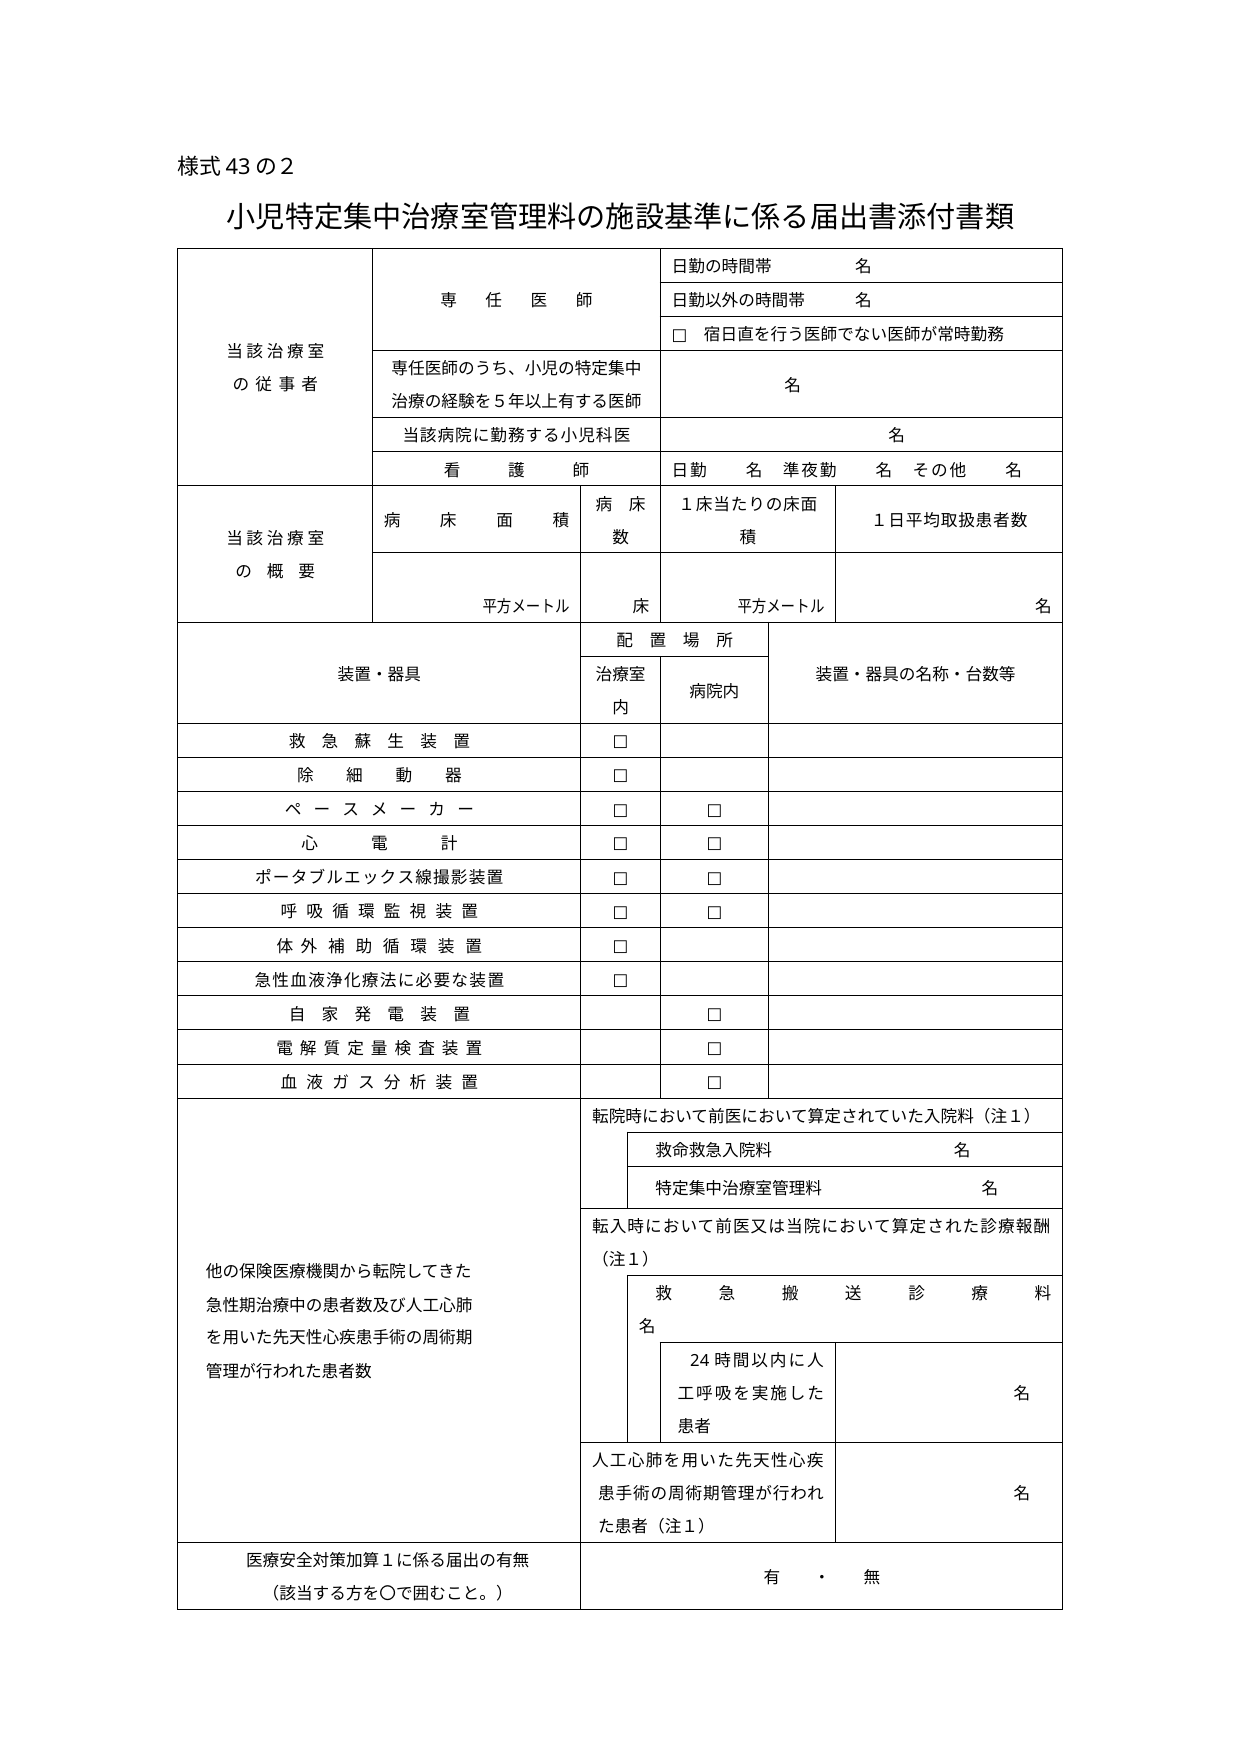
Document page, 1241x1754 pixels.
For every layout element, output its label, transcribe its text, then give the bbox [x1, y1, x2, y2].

table_cell [769, 1030, 1062, 1063]
table_cell 自家発電装置 [178, 996, 580, 1029]
table_cell [769, 860, 1062, 893]
table_cell 病床面積 [373, 486, 580, 552]
table_cell 名 [836, 1343, 1062, 1442]
table_cell [581, 1065, 660, 1097]
table_cell 特定集中治療室管理料 名 [628, 1167, 1062, 1208]
table_cell 転院時において前医において算定されていた入院料（注１） [581, 1099, 1062, 1132]
table_cell [769, 894, 1062, 927]
table_cell □ [581, 758, 660, 791]
table_cell [769, 928, 1062, 961]
table_cell 24時間以内に人工呼吸を実施した患者 [661, 1343, 835, 1442]
table_cell 配 置 場 所 [581, 623, 768, 656]
table_header 当該治療室 の従事者 [178, 249, 372, 485]
table_cell 他の保険医療機関から転院してきた 急性期治療中の患者数及び人工心肺 を用いた先天性心疾患手術の周術期 管理が行われた患者数 [178, 1099, 580, 1542]
table_cell [769, 826, 1062, 859]
table_cell １日平均取扱患者数 [836, 486, 1062, 552]
table_cell □ [661, 1065, 768, 1097]
table_cell 床 [581, 553, 660, 622]
table_cell 病 床 数 [581, 486, 660, 552]
table_cell 電解質定量検査装置 [178, 1030, 580, 1063]
table_cell 医療安全対策加算１に係る届出の有無 （該当する方を〇で囲むこと。） [178, 1543, 580, 1609]
table_cell 転入時において前医又は当院において算定された診療報酬（注１） [581, 1209, 1062, 1275]
table_cell [769, 758, 1062, 791]
table_cell 平方メートル [373, 553, 580, 622]
table_cell 病院内 [661, 657, 768, 723]
text 小児特定集中治療室管理料の施設基準に係る届出書添付書類 [177, 182, 1063, 248]
table_cell [769, 996, 1062, 1029]
table_cell ポータブルエックス線撮影装置 [178, 860, 580, 893]
table_cell 日勤 名 準夜勤 名 その他 名 [661, 452, 1062, 485]
table_cell [581, 1275, 627, 1442]
table_cell [661, 962, 768, 995]
table_cell 名 [836, 553, 1062, 622]
table_cell 看護師 [373, 452, 660, 485]
table_cell □ [581, 894, 660, 927]
table_cell 救急蘇生装置 [178, 724, 580, 757]
text 様式43の２ [177, 149, 1063, 182]
table_cell 名 [661, 418, 1062, 451]
table_cell [769, 962, 1062, 995]
table_cell 名 [836, 1443, 1062, 1542]
table_header 専任医師 [373, 249, 660, 350]
table_cell [581, 1030, 660, 1063]
table_cell 血液ガス分析装置 [178, 1065, 580, 1097]
table_header 日勤の時間帯 名 [661, 249, 1062, 282]
table_cell 名 [661, 351, 1062, 417]
table_cell 専任医師のうち、小児の特定集中 治療の経験を５年以上有する医師 [373, 351, 660, 417]
table_cell 当該病院に勤務する小児科医 [373, 418, 660, 451]
table_cell [661, 928, 768, 961]
table_cell 装置・器具の名称・台数等 [769, 623, 1062, 723]
table_cell □ [581, 860, 660, 893]
table_cell □ [661, 894, 768, 927]
table_cell □ [661, 826, 768, 859]
table_cell １床当たりの床面積 [661, 486, 835, 552]
table_cell □ [581, 962, 660, 995]
table_cell 除細動器 [178, 758, 580, 791]
table_cell 救命救急入院料 名 [628, 1133, 1062, 1166]
table_cell [628, 1342, 660, 1442]
table_cell □ [581, 724, 660, 757]
table_cell 心電計 [178, 826, 580, 859]
table_cell 体 外 補 助 循 環 装 置 [178, 928, 580, 961]
table_cell □ [581, 928, 660, 961]
table_cell 治療室内 [581, 657, 660, 723]
table_cell [581, 1132, 627, 1208]
table_cell 人工心肺を用いた先天性心疾患手術の周術期管理が行われた患者（注１） [581, 1443, 835, 1542]
table_cell 当該治療室 の概要 [178, 486, 372, 622]
table_cell 有 ・ 無 [581, 1543, 1062, 1609]
table_cell [769, 792, 1062, 825]
table_cell 平方メートル [661, 553, 835, 622]
table_cell □ [661, 996, 768, 1029]
table_cell □ [661, 860, 768, 893]
table_cell [769, 724, 1062, 757]
table_cell □ [581, 792, 660, 825]
table_cell [661, 758, 768, 791]
table_cell [661, 724, 768, 757]
table_cell [581, 996, 660, 1029]
table_cell □ 宿日直を行う医師でない医師が常時勤務 [661, 317, 1062, 350]
table_cell ペースメーカー [178, 792, 580, 825]
table_cell □ [661, 792, 768, 825]
table_cell [769, 1065, 1062, 1097]
table_cell □ [661, 1030, 768, 1063]
table_cell 救急搬送診療料 名 [628, 1276, 1062, 1342]
table_cell 呼吸循環監視装置 [178, 894, 580, 927]
table_cell 装置・器具 [178, 623, 580, 723]
table_cell 急性血液浄化療法に必要な装置 [178, 962, 580, 995]
table_cell 日勤以外の時間帯 名 [661, 283, 1062, 316]
table_cell □ [581, 826, 660, 859]
